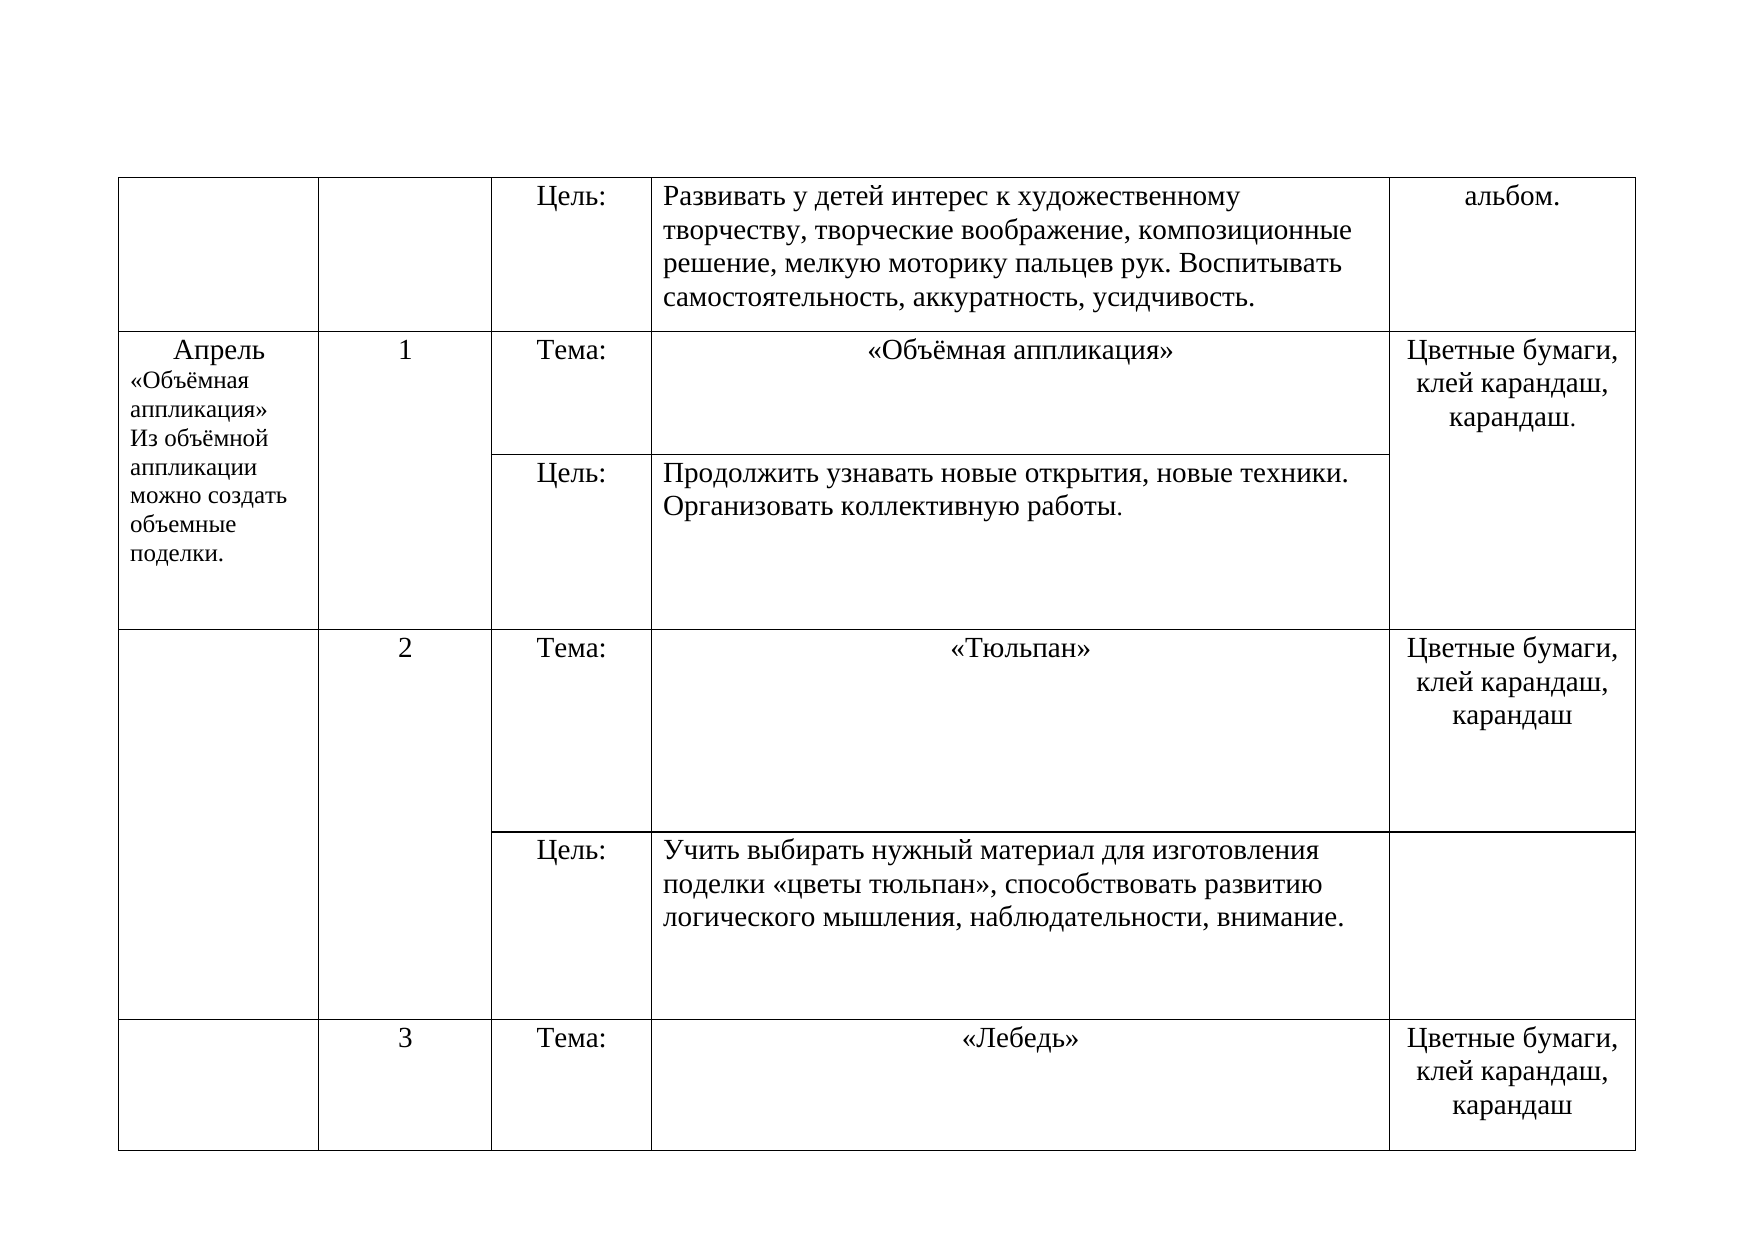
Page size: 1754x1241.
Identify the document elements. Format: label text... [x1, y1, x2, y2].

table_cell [1390, 178, 1635, 331]
table_cell Развивать у детей интерес к художественному творчеству, творческие воображение, композиционные решение, мелкую моторику пальцев рук. Воспитывать самостоятельность, аккуратность, усидчивость. [652, 178, 1389, 331]
table_cell 3 [319, 1020, 491, 1150]
table_cell [119, 630, 318, 1019]
table_cell [1390, 833, 1635, 1019]
table_cell Цветные бумаги, клей карандаш, карандаш [1390, 630, 1635, 831]
table_cell Учить выбирать нужный материал для изготовления поделки «цветы тюльпан», способствовать развитию логического мышления, наблюдательности, внимание. [652, 833, 1389, 1019]
table_cell Цель: [492, 833, 651, 1019]
table_cell «Лебедь» [652, 1020, 1389, 1150]
table_cell 4 [319, 178, 491, 331]
table_cell [119, 1020, 318, 1150]
table_cell Тема: [492, 630, 651, 831]
table_cell [119, 178, 318, 331]
table_cell Апрель «Объёмная аппликация» Из объёмной аппликации можно создать объемные поделки. [119, 332, 318, 629]
table_cell Цветные бумаги, клей карандаш, карандаш. [1390, 332, 1635, 629]
table_cell Цель: [492, 455, 651, 629]
table_cell Тема: [492, 332, 651, 454]
table_cell «Тюльпан» [652, 630, 1389, 831]
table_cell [1390, 1020, 1635, 1150]
table_cell Тема: [492, 1020, 651, 1150]
table_cell «Объёмная аппликация» [652, 332, 1389, 454]
table_cell 1 [319, 332, 491, 629]
table_cell 2 [319, 630, 491, 1019]
table_cell Продолжить узнавать новые открытия, новые техники. Организовать коллективную работы. [652, 455, 1389, 629]
table_cell Цель: [492, 178, 651, 331]
